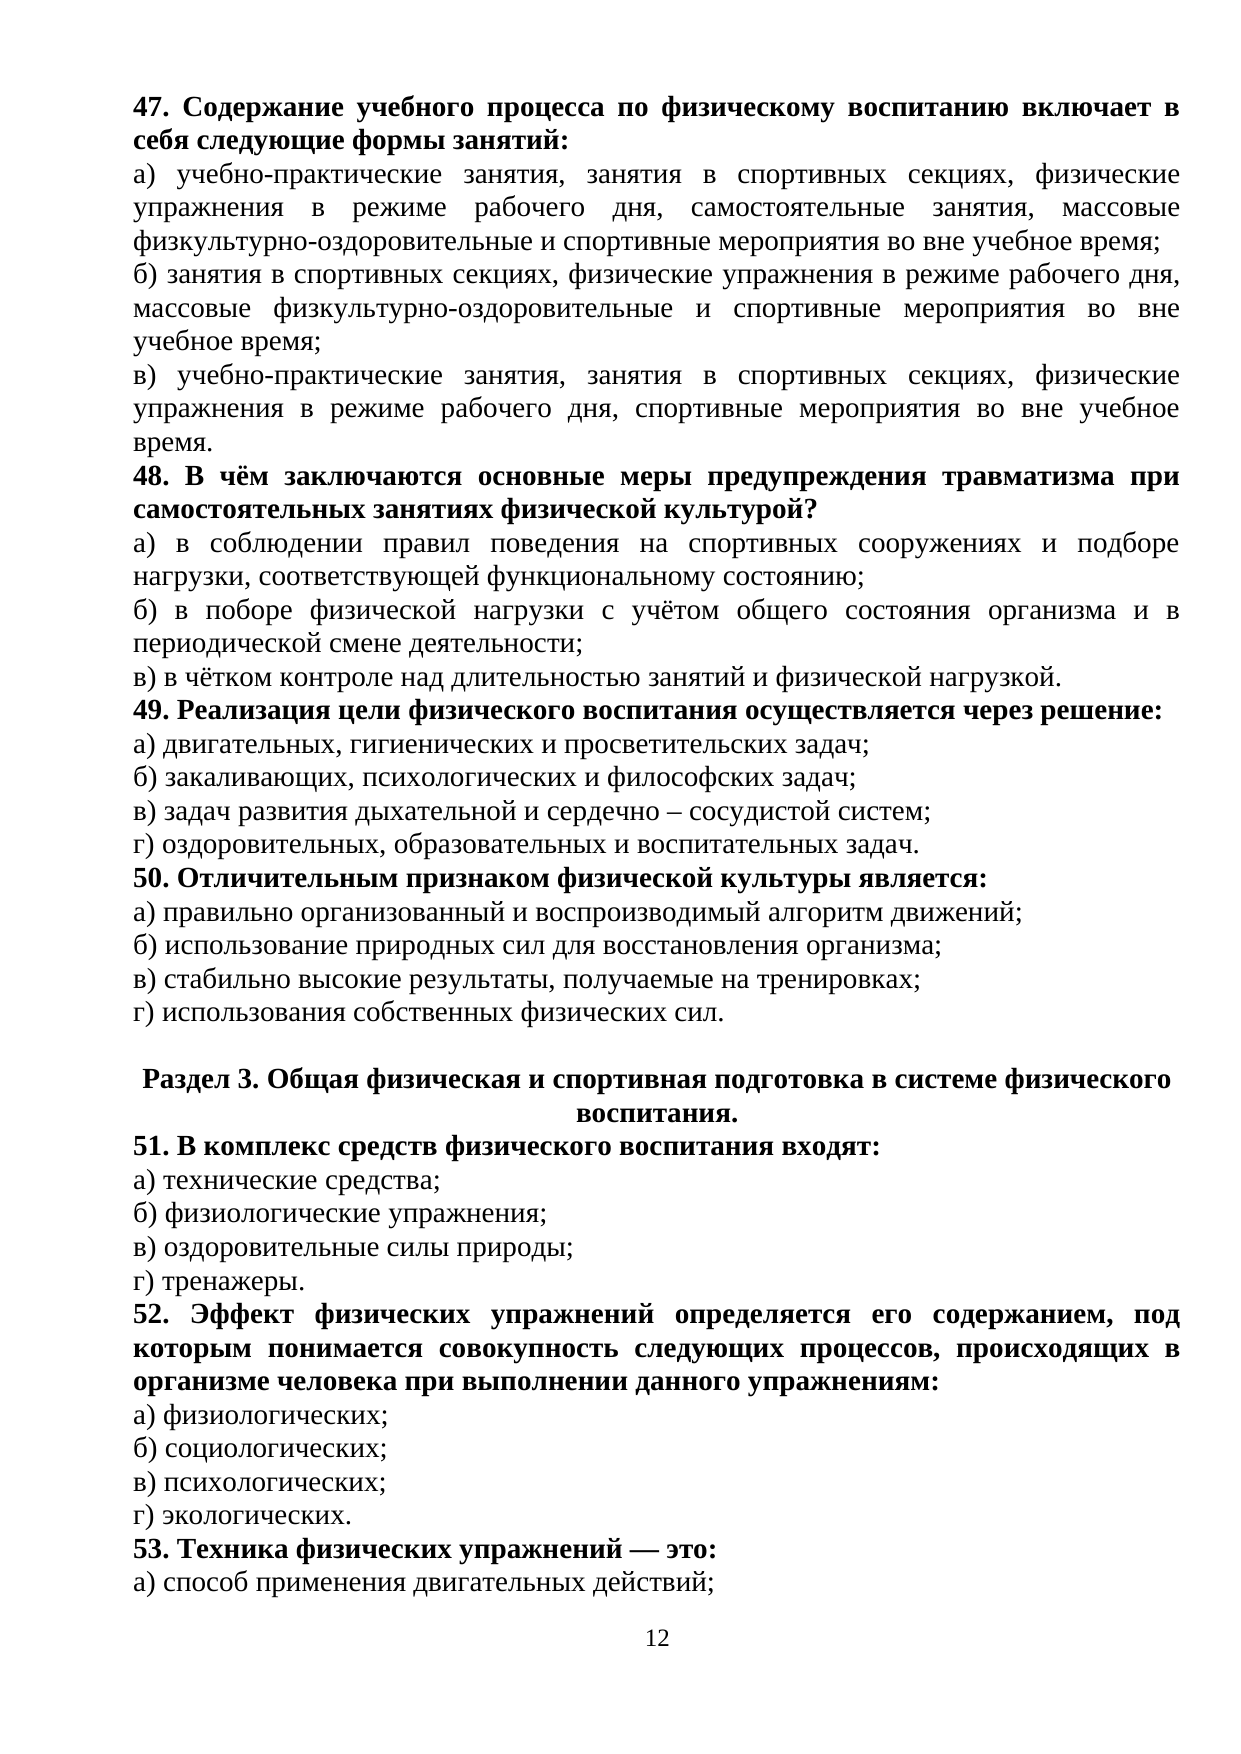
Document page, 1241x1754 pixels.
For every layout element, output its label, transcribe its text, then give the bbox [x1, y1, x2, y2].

text в) учебно-практические занятия, занятия в спортивных секциях, физические упражнения в режиме рабочего дня, спортивные мероприятия во вне учебное время. [133, 357, 1181, 458]
text в) в чётком контроле над длительностью занятий и физической нагрузкой. [133, 659, 1181, 692]
text б) в поборе физической нагрузки с учётом общего состояния организма и в периодической смене деятельности; [133, 592, 1181, 659]
text 51. В комплекс средств физического воспитания входят: [133, 1128, 1181, 1162]
text а) в соблюдении правил поведения на спортивных сооружениях и подборе нагрузки, соответствующей функциональному состоянию; [133, 525, 1181, 592]
text г) тренажеры. [133, 1263, 1181, 1296]
text Раздел 3. Общая физическая и спортивная подготовка в системе физического воспитания. [133, 1061, 1181, 1128]
text б) использование природных сил для восстановления организма; [133, 927, 1181, 961]
text б) социологических; [133, 1430, 1181, 1464]
text 47. Содержание учебного процесса по физическому воспитанию включает в себя следующие формы занятий: [133, 89, 1181, 156]
text в) стабильно высокие результаты, получаемые на тренировках; [133, 961, 1181, 994]
text б) занятия в спортивных секциях, физические упражнения в режиме рабочего дня, массовые физкультурно-оздоровительные и спортивные мероприятия во вне учебное время; [133, 256, 1181, 357]
text б) физиологические упражнения; [133, 1196, 1181, 1229]
text а) правильно организованный и воспроизводимый алгоритм движений; [133, 894, 1181, 927]
text а) физиологических; [133, 1397, 1181, 1430]
text б) закаливающих, психологических и философских задач; [133, 759, 1181, 793]
text а) учебно-практические занятия, занятия в спортивных секциях, физические упражнения в режиме рабочего дня, самостоятельные занятия, массовые физкультурно-оздоровительные и спортивные мероприятия во вне учебное время; [133, 156, 1181, 256]
text г) оздоровительных, образовательных и воспитательных задач. [133, 827, 1181, 860]
text а) двигательных, гигиенических и просветительских задач; [133, 726, 1181, 759]
text 53. Техника физических упражнений — это: [133, 1531, 1181, 1564]
text а) технические средства; [133, 1162, 1181, 1196]
text а) способ применения двигательных действий; [133, 1564, 1181, 1598]
text 50. Отличительным признаком физической культуры является: [133, 860, 1181, 894]
text в) оздоровительные силы природы; [133, 1229, 1181, 1263]
text г) использования собственных физических сил. [133, 994, 1181, 1028]
text 52. Эффект физических упражнений определяется его содержанием, под которым понимается совокупность следующих процессов, происходящих в организме человека при выполнении данного упражнениям: [133, 1296, 1181, 1397]
text в) задач развития дыхательной и сердечно – сосудистой систем; [133, 793, 1181, 827]
text 49. Реализация цели физического воспитания осуществляется через решение: [133, 692, 1181, 726]
text в) психологических; [133, 1464, 1181, 1497]
text 48. В чём заключаются основные меры предупреждения травматизма при самостоятельных занятиях физической культурой? [133, 458, 1181, 525]
text г) экологических. [133, 1497, 1181, 1531]
